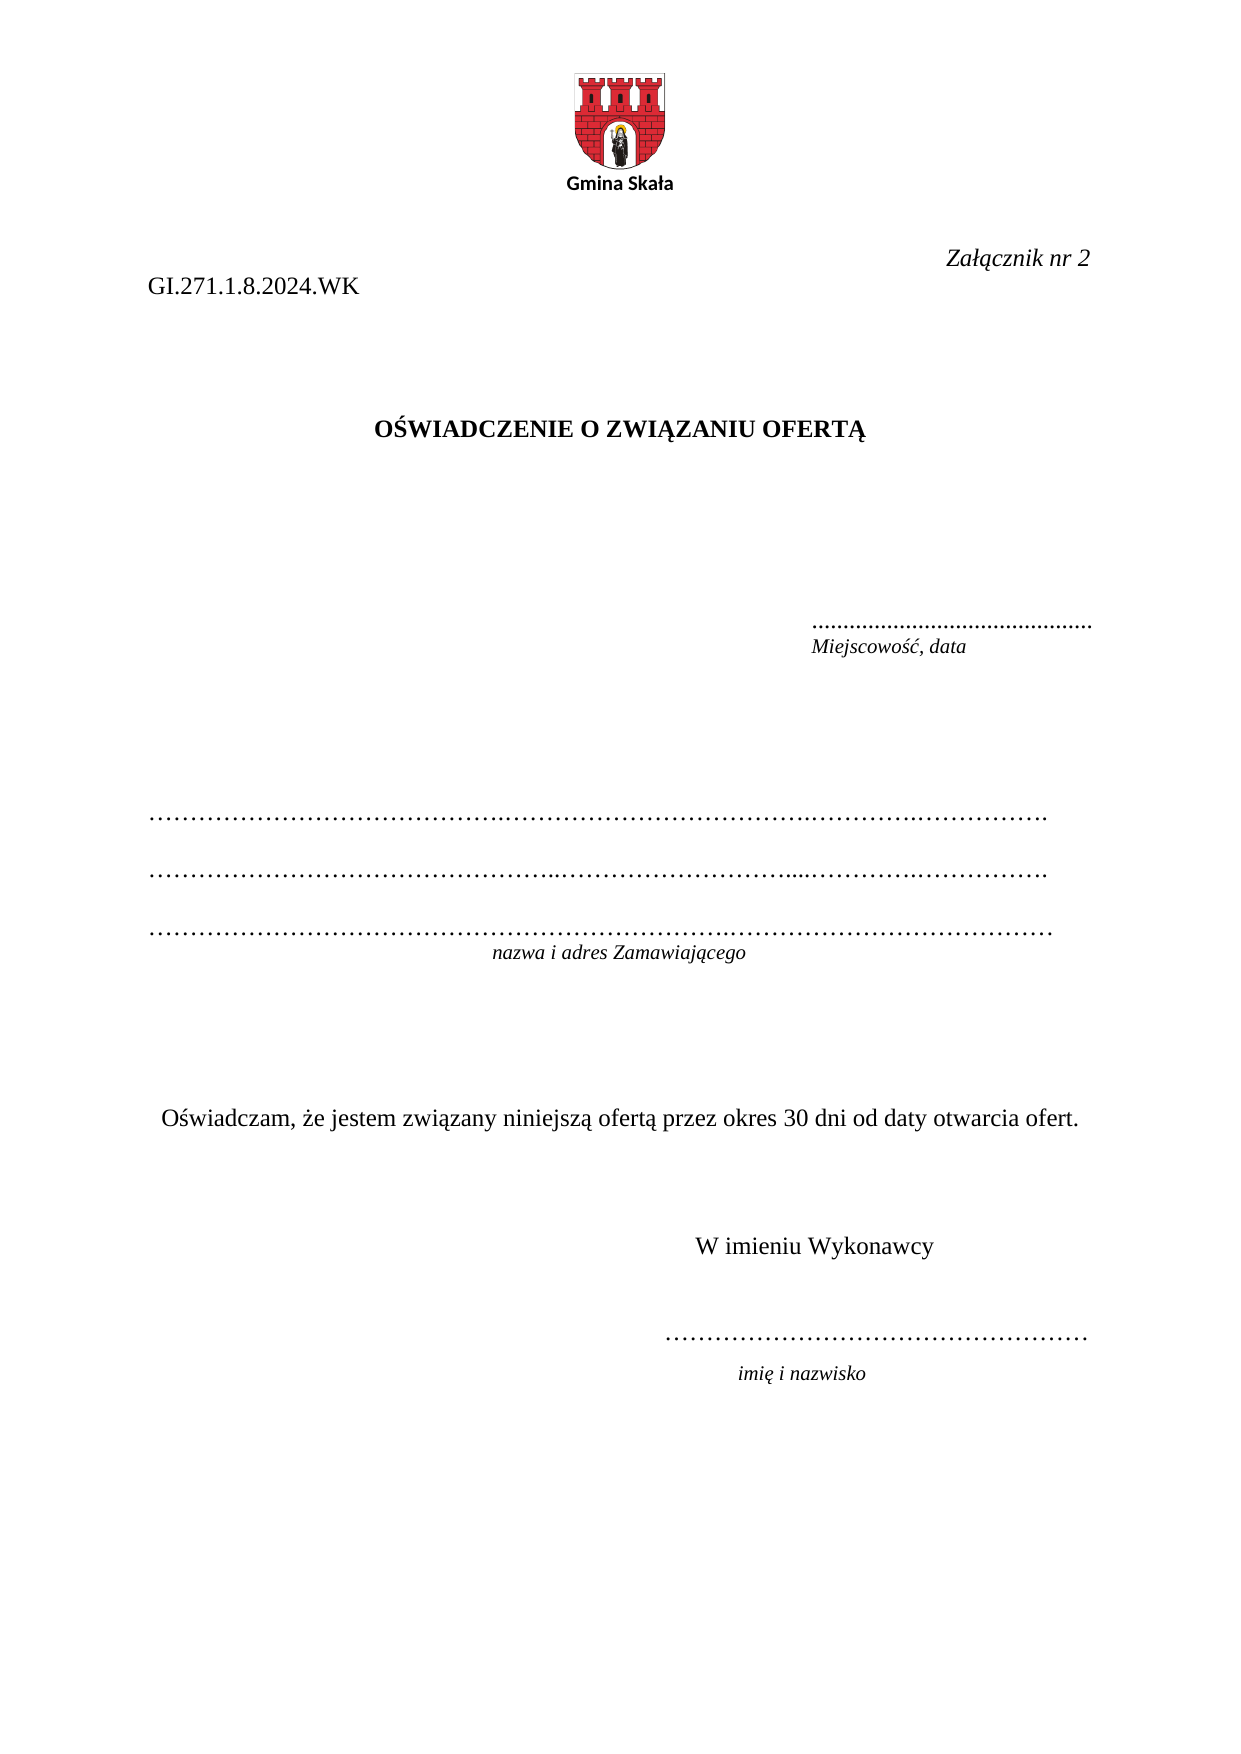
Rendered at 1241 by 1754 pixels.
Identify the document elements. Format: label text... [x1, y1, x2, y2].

text Oświadczam, że jestem związany niniejszą ofertą przez okres 30 dni od daty otwarcia ofert. [148, 1103, 1093, 1132]
text ............................................. [148, 605, 1093, 634]
text GI.271.1.8.2024.WK [148, 271, 1093, 300]
text nazwa i adres Zamawiającego [148, 940, 1093, 964]
text Oświadczenie o związaniu ofertą [148, 414, 1093, 443]
text …………………………………………..………………………....………….……………. [148, 854, 1093, 883]
text …………………………………………… [590, 1317, 1093, 1346]
picture [574, 73, 666, 171]
text …………………………………………………………….………………………………… [148, 912, 1093, 940]
text imię i nazwisko [664, 1361, 1093, 1384]
text …………………………………….……………………………….………….……………. [148, 797, 1093, 825]
text Załącznik nr 2 [148, 243, 1093, 271]
text Miejscowość, data [148, 634, 1093, 658]
text W imieniu Wykonawcy [664, 1231, 1093, 1260]
